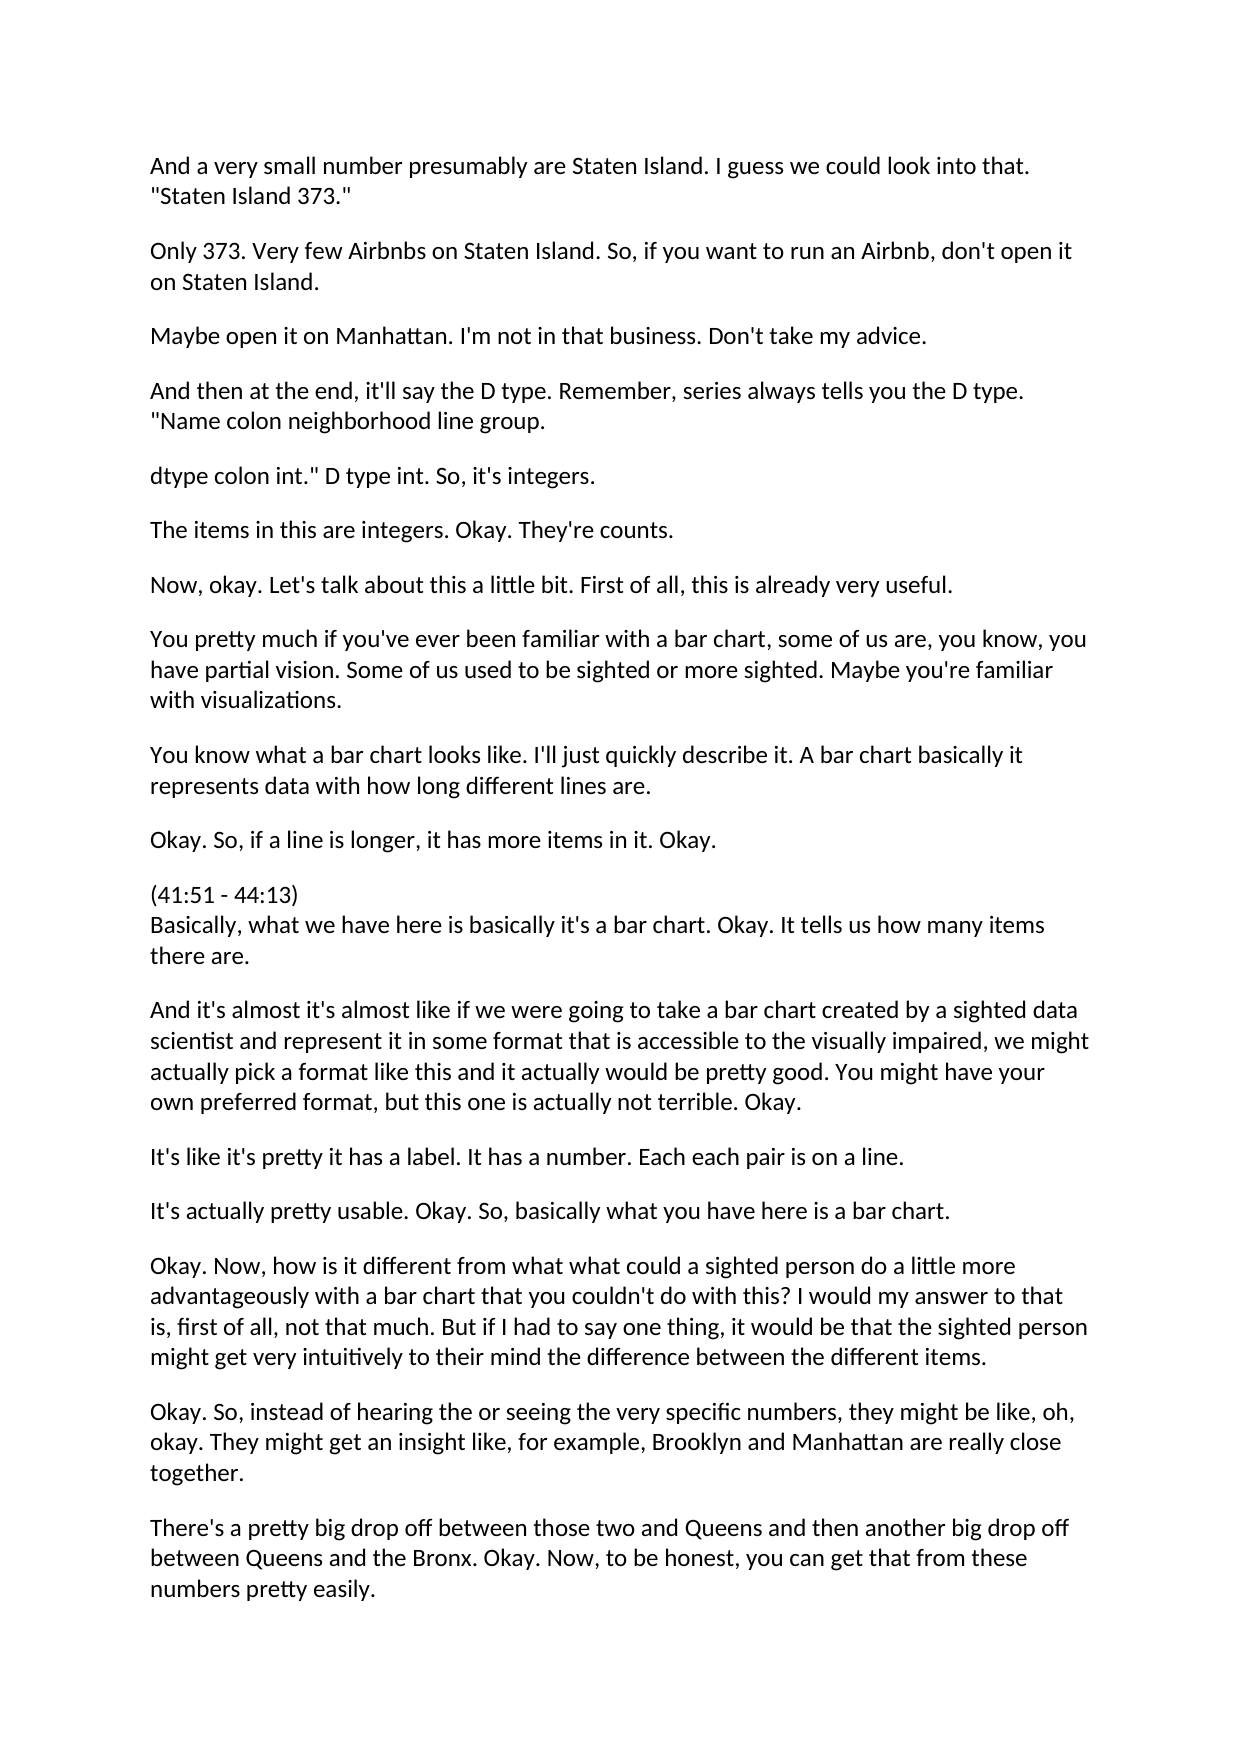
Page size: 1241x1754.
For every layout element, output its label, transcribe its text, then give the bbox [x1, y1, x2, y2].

text Maybe open it on Manhattan. I'm not in that business. Don't take my advice. [150, 320, 1090, 351]
text It's like it's pretty it has a label. It has a number. Each each pair is on a line. [150, 1141, 1090, 1171]
text (41:51 - 44:13) [150, 879, 1090, 909]
text Now, okay. Let's talk about this a little bit. First of all, this is already very useful. [150, 569, 1090, 599]
text Basically, what we have here is basically it's a bar chart. Okay. It tells us how many items there are. [150, 909, 1090, 971]
text And then at the end, it'll say the D type. Remember, series always tells you the D type. "Name colon neighborhood line group. [150, 375, 1090, 436]
text And a very small number presumably are Staten Island. I guess we could look into that. "Staten Island 373." [150, 150, 1090, 211]
text It's actually pretty usable. Okay. So, basically what you have here is a bar chart. [150, 1195, 1090, 1226]
text You know what a bar chart looks like. I'll just quickly describe it. A bar chart basically it represents data with how long different lines are. [150, 739, 1090, 800]
text And it's almost it's almost like if we were going to take a bar chart created by a sighted data scientist and represent it in some format that is accessible to the visually impaired, we might actually pick a format like this and it actually would be pretty good. You might have your own preferred format, but this one is actually not terrible. Okay. [150, 994, 1090, 1117]
text Okay. So, instead of hearing the or seeing the very specific numbers, they might be like, oh, okay. They might get an insight like, for example, Brooklyn and Manhattan are really close together. [150, 1396, 1090, 1488]
text Okay. So, if a line is longer, it has more items in it. Okay. [150, 824, 1090, 855]
text Okay. Now, how is it different from what what could a sighted person do a little more advantageously with a bar chart that you couldn't do with this? I would my answer to that is, first of all, not that much. But if I had to say one thing, it would be that the sighted person might get very intuitively to their mind the difference between the different items. [150, 1250, 1090, 1372]
text The items in this are integers. Okay. They're counts. [150, 514, 1090, 545]
text You pretty much if you've ever been familiar with a bar chart, some of us are, you know, you have partial vision. Some of us used to be sighted or more sighted. Maybe you're familiar with visualizations. [150, 624, 1090, 715]
text Only 373. Very few Airbnbs on Staten Island. So, if you want to run an Airbnb, don't open it on Staten Island. [150, 235, 1090, 296]
text dtype colon int." D type int. So, it's integers. [150, 460, 1090, 490]
text There's a pretty big drop off between those two and Queens and then another big drop off between Queens and the Bronx. Okay. Now, to be honest, you can get that from these numbers pretty easily. [150, 1512, 1090, 1603]
